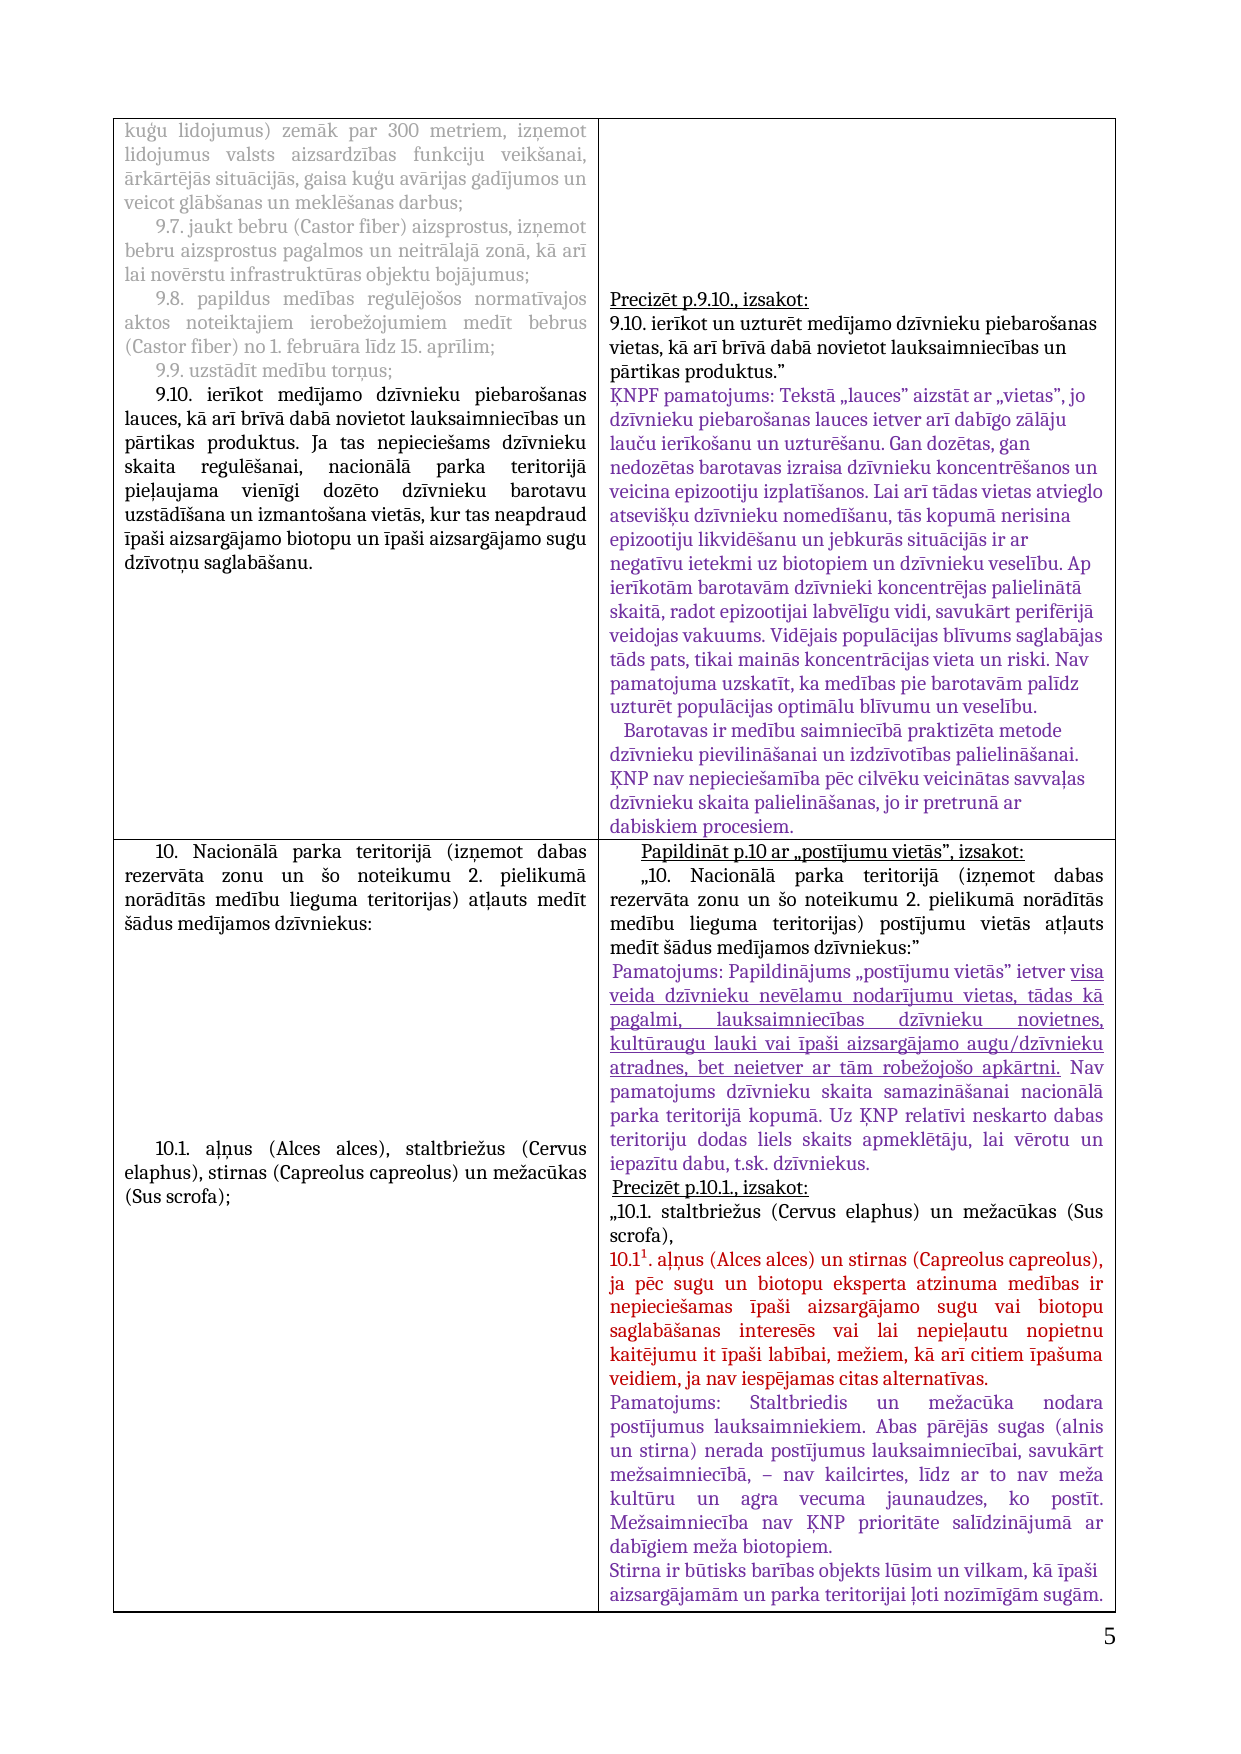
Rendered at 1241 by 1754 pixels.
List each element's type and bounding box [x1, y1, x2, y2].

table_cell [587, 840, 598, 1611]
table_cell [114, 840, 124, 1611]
table_cell [599, 840, 1115, 1611]
table_cell [114, 119, 598, 839]
table_cell [599, 119, 1115, 839]
